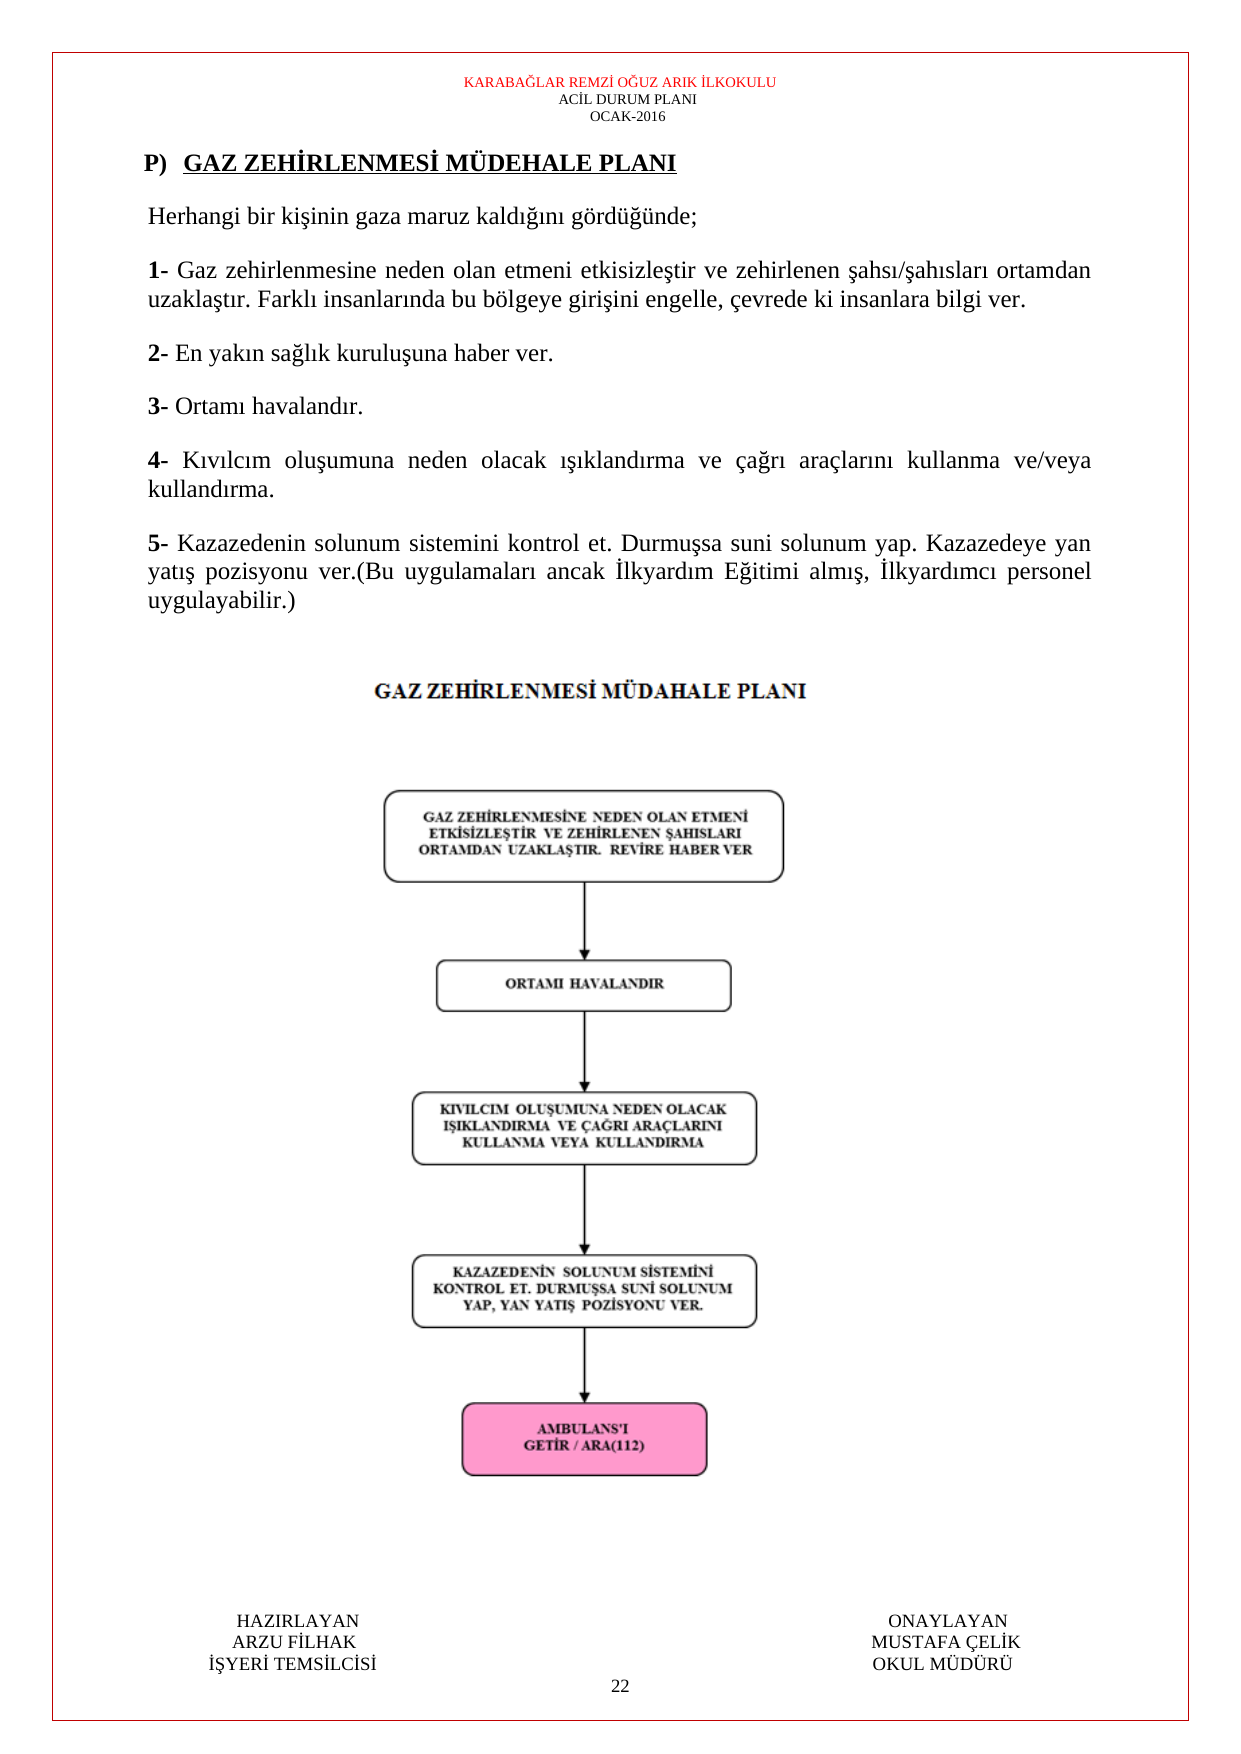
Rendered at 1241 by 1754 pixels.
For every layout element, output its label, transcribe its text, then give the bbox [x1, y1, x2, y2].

text 3- Ortamı havalandır. [148, 391, 1092, 420]
text 5- Kazazedenin solunum sistemini kontrol et. Durmuşsa suni solunum yap. Kazazedeye yan yatış pozisyonu ver.(Bu uygulamaları ancak İlkyardım Eğitimi almış, İlkyardımcı personel uygulayabilir.) [148, 528, 1092, 614]
picture [88, 638, 1150, 1510]
text 4- Kıvılcım oluşumuna neden olacak ışıklandırma ve çağrı araçlarını kullanma ve/veya kullandırma. [148, 445, 1092, 503]
list GAZ ZEHİRLENMESİ MÜDEHALE PLANI [167, 148, 1092, 176]
text 2- En yakın sağlık kuruluşuna haber ver. [148, 338, 1092, 366]
text 1- Gaz zehirlenmesine neden olan etmeni etkisizleştir ve zehirlenen şahsı/şahısları ortamdan uzaklaştır. Farklı insanlarında bu bölgeye girişini engelle, çevrede ki insanlara bilgi ver. [148, 255, 1092, 313]
text Herhangi bir kişinin gaza maruz kaldığını gördüğünde; [148, 201, 1092, 230]
